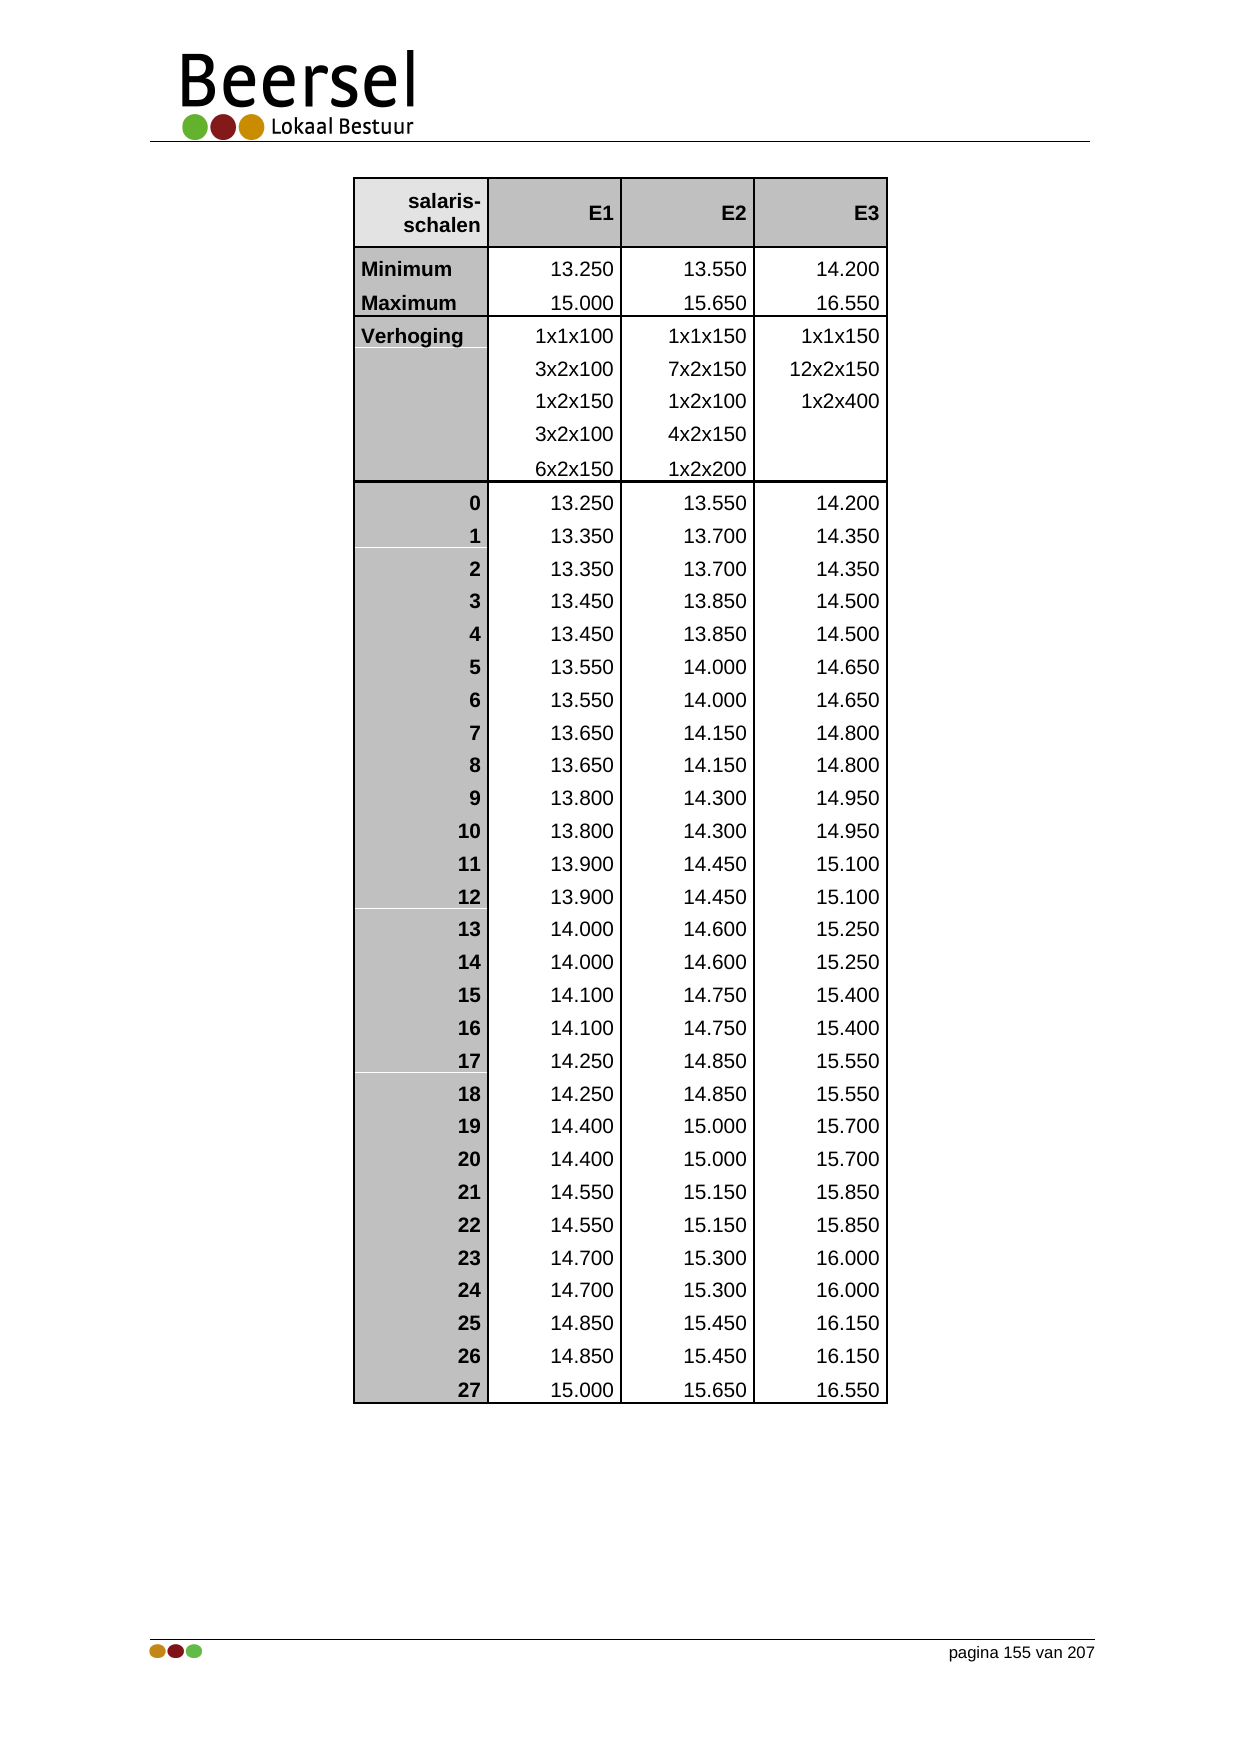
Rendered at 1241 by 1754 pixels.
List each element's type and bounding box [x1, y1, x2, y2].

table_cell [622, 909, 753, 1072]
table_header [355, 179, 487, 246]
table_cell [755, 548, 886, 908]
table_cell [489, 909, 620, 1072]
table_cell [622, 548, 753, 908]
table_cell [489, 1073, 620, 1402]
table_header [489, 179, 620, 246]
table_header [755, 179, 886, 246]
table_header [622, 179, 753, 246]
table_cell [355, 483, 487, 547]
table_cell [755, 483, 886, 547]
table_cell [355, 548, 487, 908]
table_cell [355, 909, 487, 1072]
picture [182, 50, 414, 140]
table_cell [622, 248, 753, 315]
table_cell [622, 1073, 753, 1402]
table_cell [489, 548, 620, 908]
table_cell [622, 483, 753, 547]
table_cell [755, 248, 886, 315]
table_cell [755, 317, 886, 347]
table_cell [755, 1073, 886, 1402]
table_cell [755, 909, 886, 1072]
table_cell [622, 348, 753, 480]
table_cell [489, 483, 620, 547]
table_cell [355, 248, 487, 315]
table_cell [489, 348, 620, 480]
picture [150, 1645, 202, 1658]
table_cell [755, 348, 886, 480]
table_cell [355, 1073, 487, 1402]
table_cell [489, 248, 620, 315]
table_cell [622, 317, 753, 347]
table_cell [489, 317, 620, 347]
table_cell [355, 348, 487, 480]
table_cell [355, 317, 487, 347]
